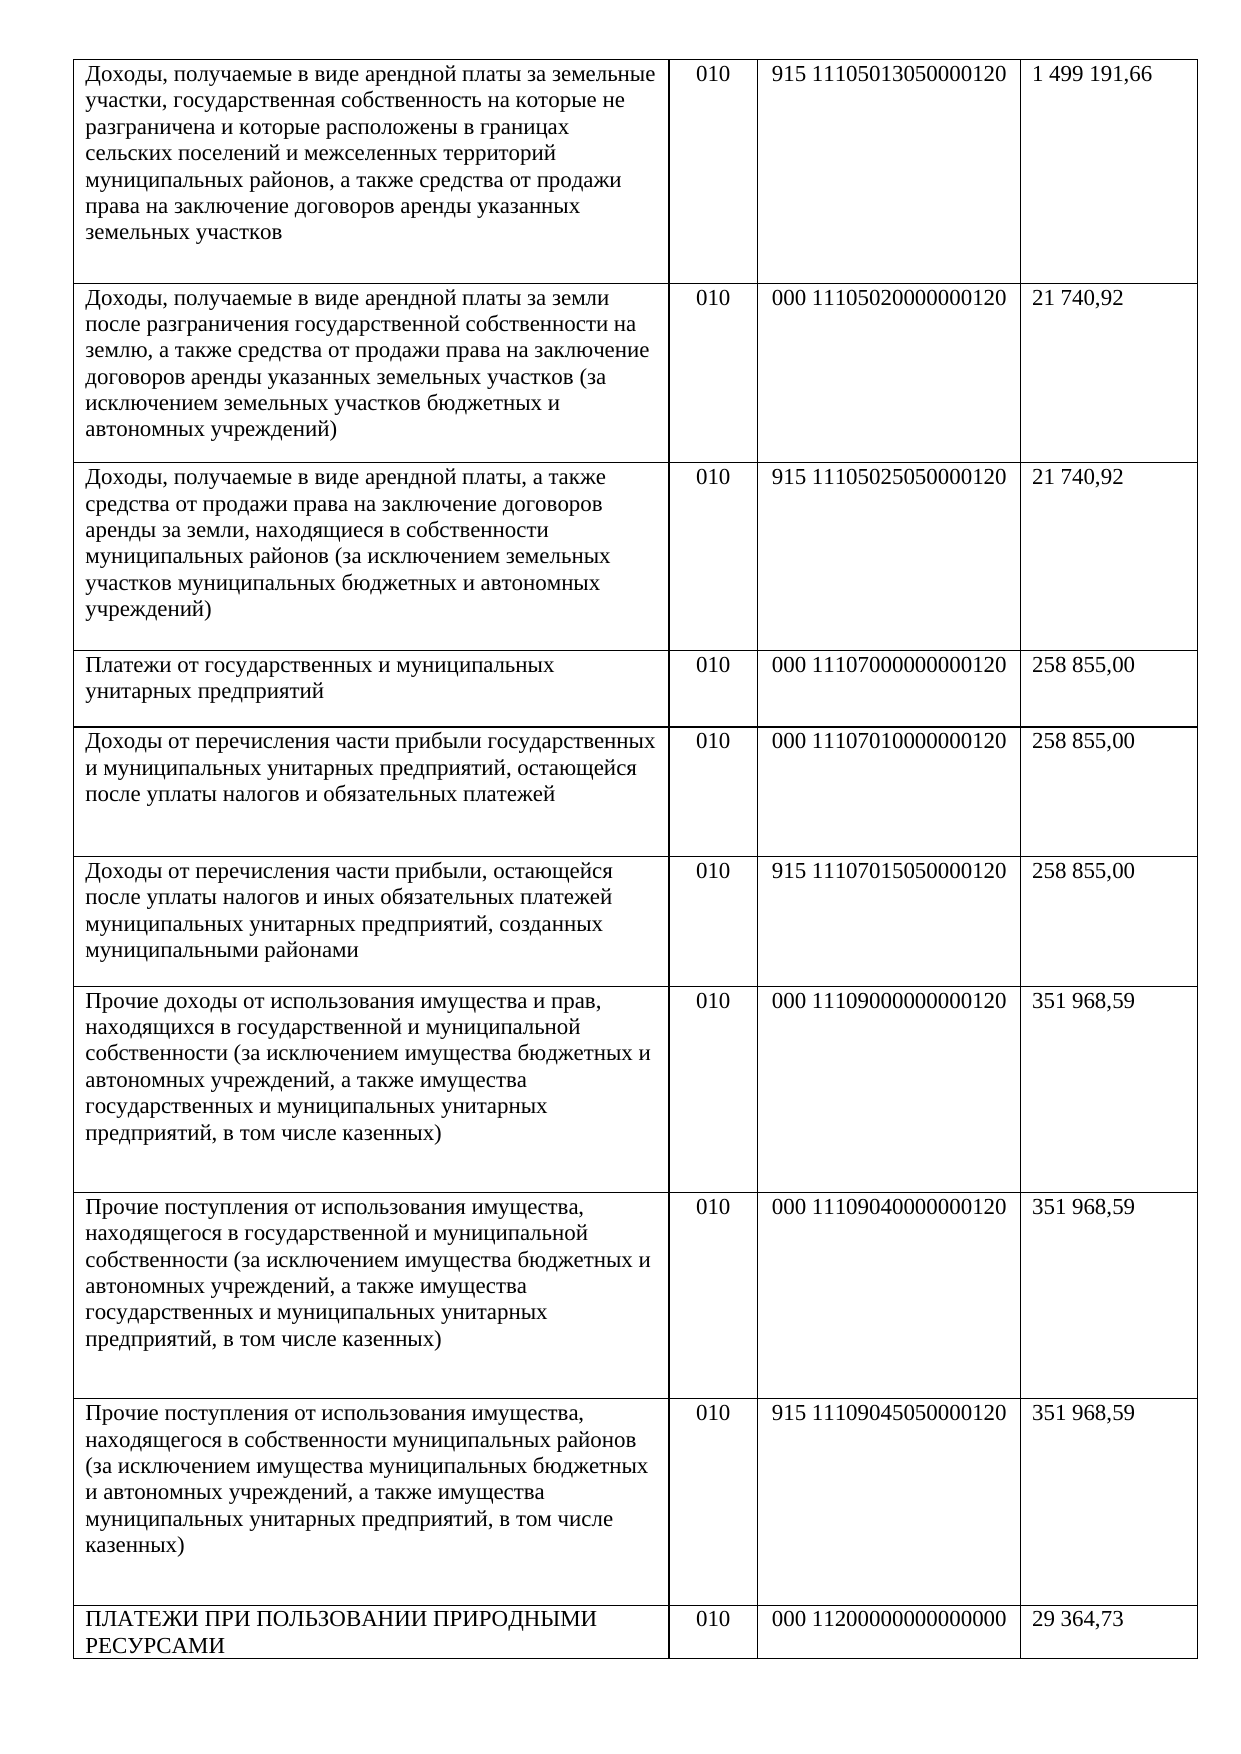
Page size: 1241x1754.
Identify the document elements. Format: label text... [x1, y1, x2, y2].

table_cell ПЛАТЕЖИ ПРИ ПОЛЬЗОВАНИИ ПРИРОДНЫМИ РЕСУРСАМИ [74, 1606, 668, 1658]
table_cell 351 968,59 [1021, 987, 1197, 1192]
table_cell 258 855,00 [1021, 857, 1197, 986]
table_cell 21 740,92 [1021, 463, 1197, 650]
table_cell Доходы, получаемые в виде арендной платы за земельные участки, государственная собственность на которые не разграничена и которые расположены в границах сельских поселений и межселенных территорий муниципальных районов, а также средства от продажи права на заключение договоров аренды указанных земельных участков [74, 60, 668, 283]
table_cell 000 11105020000000120 [758, 284, 1020, 462]
table_cell 010 [670, 1193, 757, 1398]
table_cell 000 11109040000000120 [758, 1193, 1020, 1398]
table_cell 000 11107010000000120 [758, 728, 1020, 856]
table_cell 21 740,92 [1021, 284, 1197, 462]
table_cell 010 [670, 1606, 757, 1658]
table_cell 010 [670, 987, 757, 1192]
table_cell Доходы, получаемые в виде арендной платы за земли после разграничения государственной собственности на землю, а также средства от продажи права на заключение договоров аренды указанных земельных участков (за исключением земельных участков бюджетных и автономных учреждений) [74, 284, 668, 462]
table_cell 010 [670, 1399, 757, 1604]
table_cell 000 11107000000000120 [758, 651, 1020, 726]
table_cell 010 [670, 463, 757, 650]
table_cell 915 11105025050000120 [758, 463, 1020, 650]
table_cell Платежи от государственных и муниципальных унитарных предприятий [74, 651, 668, 726]
table_cell 010 [670, 728, 757, 856]
table_cell 29 364,73 [1021, 1606, 1197, 1658]
table_cell 258 855,00 [1021, 728, 1197, 856]
table_cell 351 968,59 [1021, 1193, 1197, 1398]
table_cell 000 11109000000000120 [758, 987, 1020, 1192]
table_cell Доходы от перечисления части прибыли государственных и муниципальных унитарных предприятий, остающейся после уплаты налогов и обязательных платежей [74, 728, 668, 856]
table_cell 010 [670, 857, 757, 986]
table_cell 1 499 191,66 [1021, 60, 1197, 283]
table_cell 000 11200000000000000 [758, 1606, 1020, 1658]
table_cell 915 11109045050000120 [758, 1399, 1020, 1604]
table_cell Прочие поступления от использования имущества, находящегося в собственности муниципальных районов (за исключением имущества муниципальных бюджетных и автономных учреждений, а также имущества муниципальных унитарных предприятий, в том числе казенных) [74, 1399, 668, 1604]
table_cell 915 11105013050000120 [758, 60, 1020, 283]
table_cell 915 11107015050000120 [758, 857, 1020, 986]
table_cell Прочие доходы от использования имущества и прав, находящихся в государственной и муниципальной собственности (за исключением имущества бюджетных и автономных учреждений, а также имущества государственных и муниципальных унитарных предприятий, в том числе казенных) [74, 987, 668, 1192]
table_cell Прочие поступления от использования имущества, находящегося в государственной и муниципальной собственности (за исключением имущества бюджетных и автономных учреждений, а также имущества государственных и муниципальных унитарных предприятий, в том числе казенных) [74, 1193, 668, 1398]
table_cell Доходы, получаемые в виде арендной платы, а также средства от продажи права на заключение договоров аренды за земли, находящиеся в собственности муниципальных районов (за исключением земельных участков муниципальных бюджетных и автономных учреждений) [74, 463, 668, 650]
table_cell 258 855,00 [1021, 651, 1197, 726]
table_cell 010 [670, 60, 757, 283]
table_cell 351 968,59 [1021, 1399, 1197, 1604]
table_cell 010 [670, 651, 757, 726]
table_cell Доходы от перечисления части прибыли, остающейся после уплаты налогов и иных обязательных платежей муниципальных унитарных предприятий, созданных муниципальными районами [74, 857, 668, 986]
table_cell 010 [670, 284, 757, 462]
